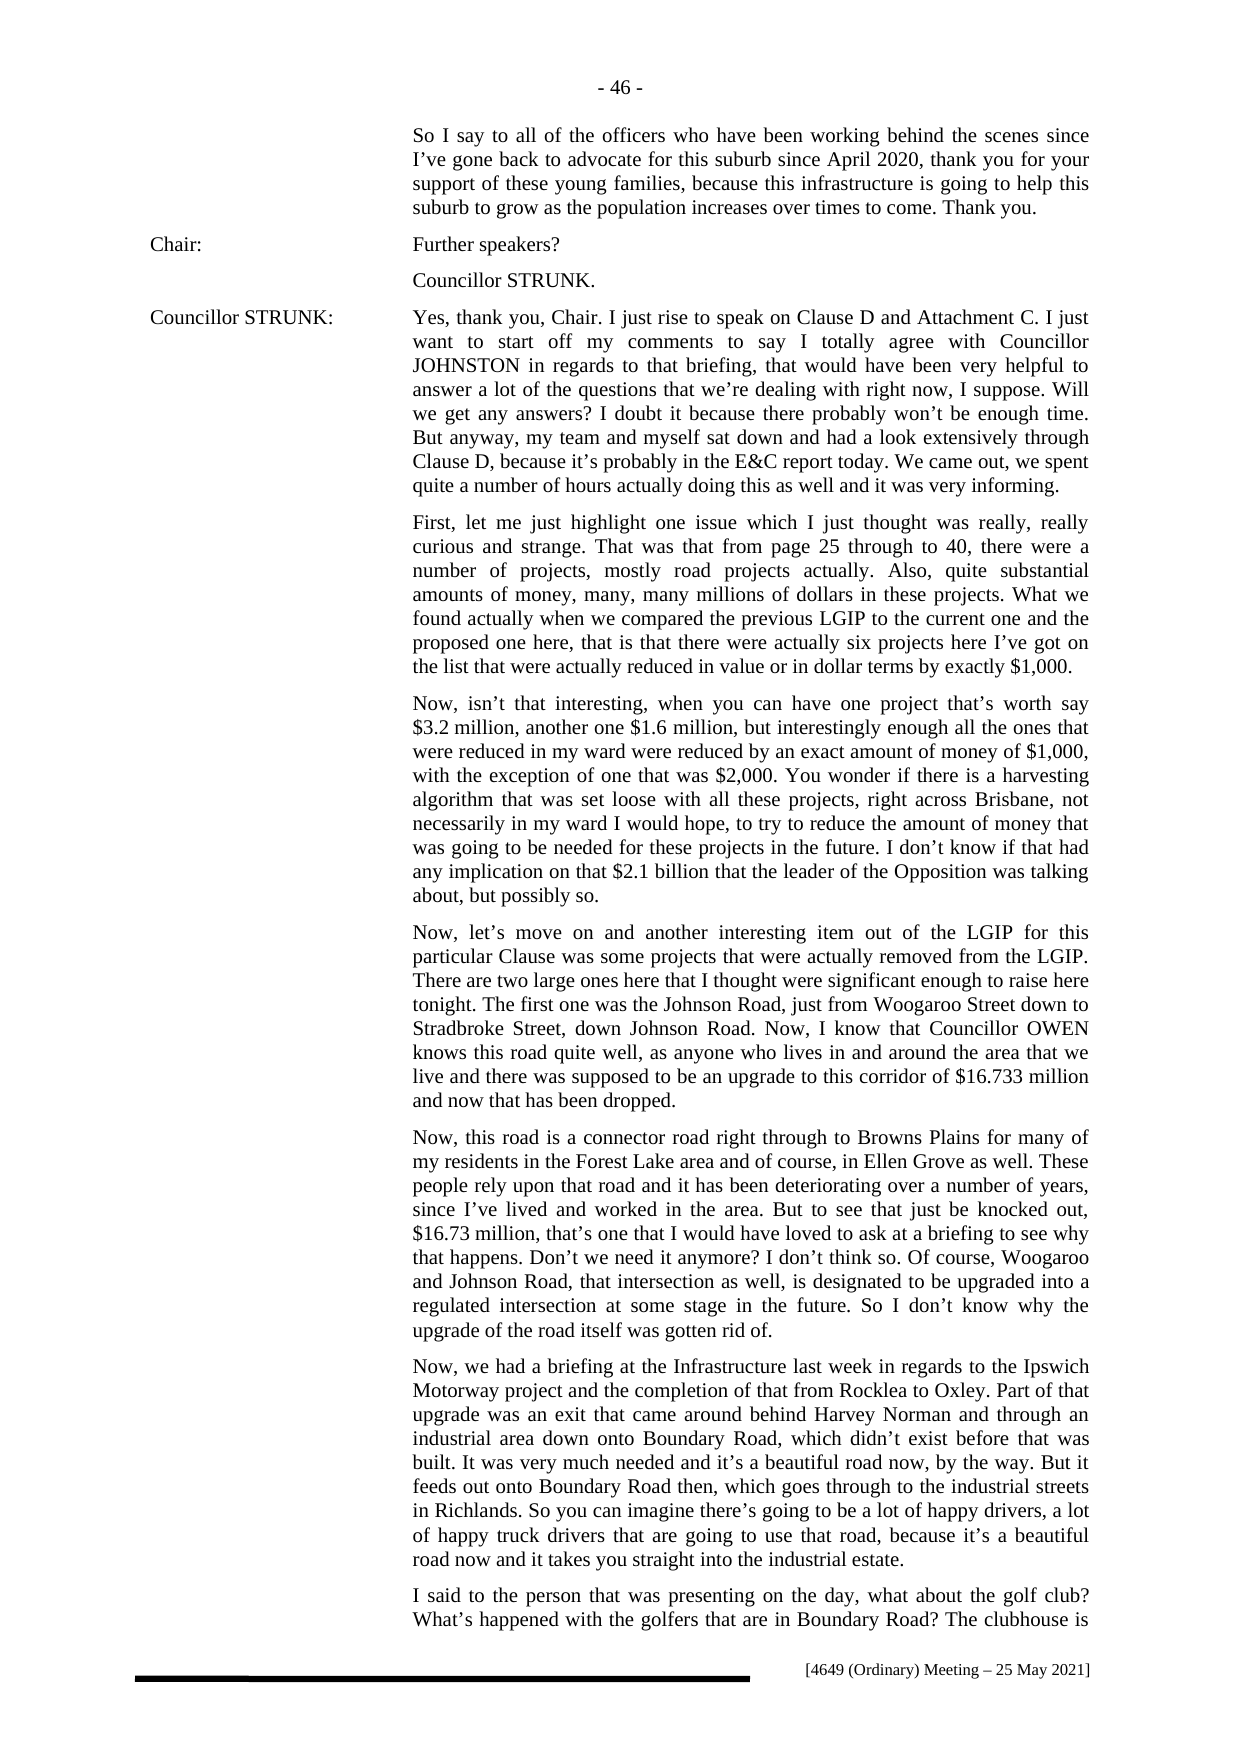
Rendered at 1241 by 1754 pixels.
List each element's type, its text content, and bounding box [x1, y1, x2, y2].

text Now, isn’t that interesting, when you can have one project that’s worth say $3.2 million, another one $1.6 million, but interestingly enough all the ones that were reduced in my ward were reduced by an exact amount of money of $1,000, with the exception of one that was $2,000. You wonder if there is a harvesting algorithm that was set loose with all these projects, right across Brisbane, not necessarily in my ward I would hope, to try to reduce the amount of money that was going to be needed for these projects in the future. I don’t know if that had any implication on that $2.1 billion that the leader of the Opposition was talking about, but possibly so. [150, 691, 1090, 907]
text First, let me just highlight one issue which I just thought was really, really curious and strange. That was that from page 25 through to 40, there were a number of projects, mostly road projects actually. Also, quite substantial amounts of money, many, many millions of dollars in these projects. What we found actually when we compared the previous LGIP to the current one and the proposed one here, that is that there were actually six projects here I’ve got on the list that were actually reduced in value or in dollar terms by exactly $1,000. [150, 510, 1090, 678]
text So I say to all of the officers who have been working behind the scenes since I’ve gone back to advocate for this suburb since April 2020, thank you for your support of these young families, because this infrastructure is going to help this suburb to grow as the population increases over times to come. Thank you. [150, 123, 1090, 219]
text Councillor STRUNK: Yes, thank you, Chair. I just rise to speak on Clause D and Attachment C. I just want to start off my comments to say I totally agree with Councillor JOHNSTON in regards to that briefing, that would have been very helpful to answer a lot of the questions that we’re dealing with right now, I suppose. Will we get any answers? I doubt it because there probably won’t be enough time. But anyway, my team and myself sat down and had a look extensively through Clause D, because it’s probably in the E&C report today. We came out, we spent quite a number of hours actually doing this as well and it was very informing. [150, 305, 1090, 497]
text Chair: Further speakers? [150, 232, 1090, 256]
text Now, let’s move on and another interesting item out of the LGIP for this particular Clause was some projects that were actually removed from the LGIP. There are two large ones here that I thought were significant enough to raise here tonight. The first one was the Johnson Road, just from Woogaroo Street down to Stradbroke Street, down Johnson Road. Now, I know that Councillor OWEN knows this road quite well, as anyone who lives in and around the area that we live and there was supposed to be an upgrade to this corridor of $16.733 million and now that has been dropped. [150, 920, 1090, 1112]
text Councillor STRUNK. [412, 268, 1090, 292]
text Now, we had a briefing at the Infrastructure last week in regards to the Ipswich Motorway project and the completion of that from Rocklea to Oxley. Part of that upgrade was an exit that came around behind Harvey Norman and through an industrial area down onto Boundary Road, which didn’t exist before that was built. It was very much needed and it’s a beautiful road now, by the way. But it feeds out onto Boundary Road then, which goes through to the industrial streets in Richlands. So you can imagine there’s going to be a lot of happy drivers, a lot of happy truck drivers that are going to use that road, because it’s a beautiful road now and it takes you straight into the industrial estate. [150, 1354, 1090, 1571]
text Now, this road is a connector road right through to Browns Plains for many of my residents in the Forest Lake area and of course, in Ellen Grove as well. These people rely upon that road and it has been deteriorating over a number of years, since I’ve lived and worked in the area. But to see that just be knocked out, $16.73 million, that’s one that I would have loved to ask at a briefing to see why that happens. Don’t we need it anymore? I don’t think so. Of course, Woogaroo and Johnson Road, that intersection as well, is designated to be upgraded into a regulated intersection at some stage in the future. So I don’t know why the upgrade of the road itself was gotten rid of. [150, 1125, 1090, 1342]
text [150, 1583, 1090, 1631]
